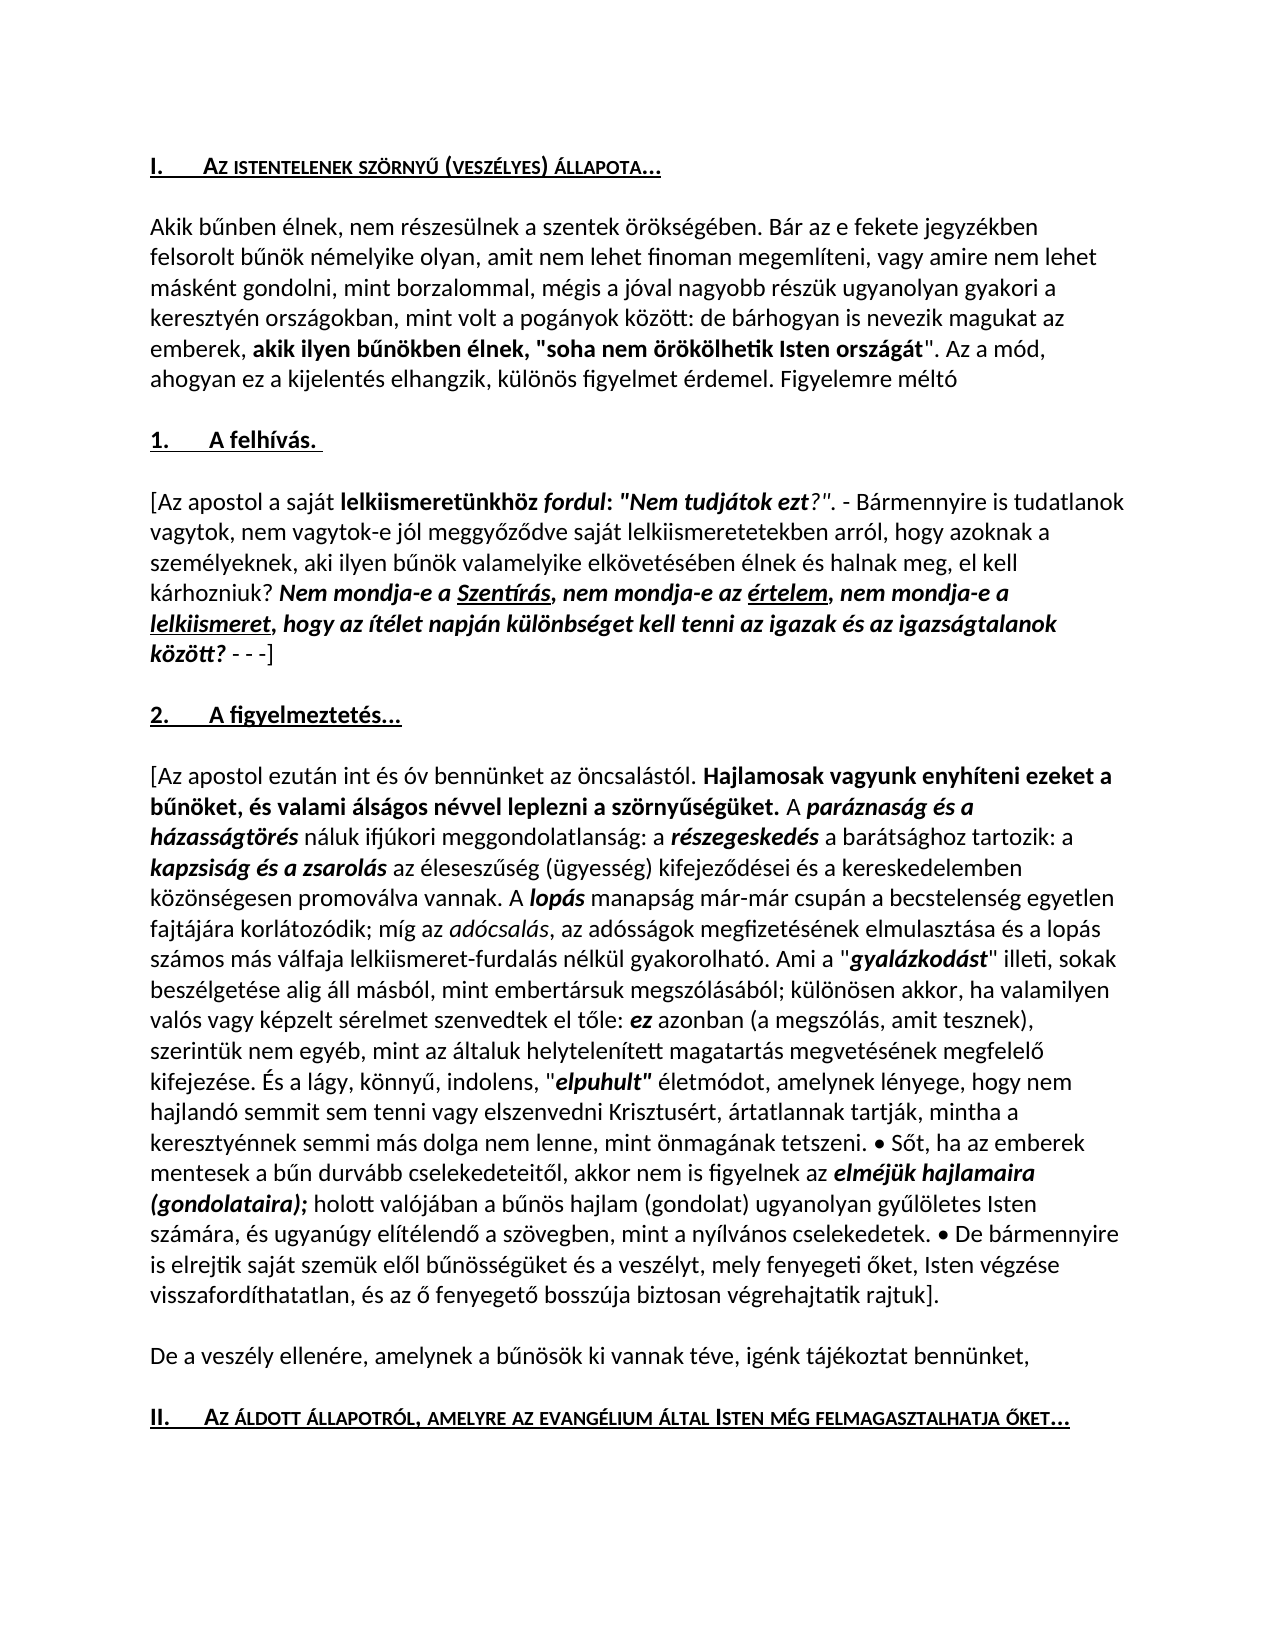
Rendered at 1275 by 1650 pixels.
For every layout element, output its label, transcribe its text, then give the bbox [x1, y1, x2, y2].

text [Az apostol a saját lelkiismeretünkhöz fordul: "Nem tudjátok ezt?". - Bármennyire is tudatlanok vagytok, nem vagytok-e jól meggyőződve saját lelkiismeretetekben arról, hogy azoknak a személyeknek, aki ilyen bűnök valamelyike elkövetésében élnek és halnak meg, el kell kárhozniuk? Nem mondja-e a Szentírás, nem mondja-e az értelem, nem mondja-e a lelkiismeret, hogy az ítélet napján különbséget kell tenni az igazak és az igazságtalanok között? - - -] [150, 486, 1125, 669]
text [Az apostol ezután int és óv bennünket az öncsalástól. Hajlamosak vagyunk enyhíteni ezeket a bűnöket, és valami álságos névvel leplezni a szörnyűségüket. A paráznaság és a házasságtörés náluk ifjúkori meggondolatlanság: a részegeskedés a barátsághoz tartozik: a kapzsiság és a zsarolás az éleseszűség (ügyesség) kifejeződései és a kereskedelemben közönségesen promoválva vannak. A lopás manapság már-már csupán a becstelenség egyetlen fajtájára korlátozódik; míg az adócsalás, az adósságok megfizetésének elmulasztása és a lopás számos más válfaja lelkiismeret-furdalás nélkül gyakorolható. Ami a "gyalázkodást" illeti, sokak beszélgetése alig áll másból, mint embertársuk megszólásából; különösen akkor, ha valamilyen valós vagy képzelt sérelmet szenvedtek el tőle: ez azonban (a megszólás, amit tesznek), szerintük nem egyéb, mint az általuk helytelenített magatartás megvetésének megfelelő kifejezése. És a lágy, könnyű, indolens, "elpuhult" életmódot, amelynek lényege, hogy nem hajlandó semmit sem tenni vagy elszenvedni Krisztusért, ártatlannak tartják, mintha a keresztyénnek semmi más dolga nem lenne, mint önmagának tetszeni. • Sőt, ha az emberek mentesek a bűn durvább cselekedeteitől, akkor nem is figyelnek az elméjük hajlamaira (gondolataira); holott valójában a bűnös hajlam (gondolat) ugyanolyan gyűlöletes Isten számára, és ugyanúgy elítélendő a szövegben, mint a nyílvános cselekedetek. • De bármennyire is elrejtik saját szemük elől bűnösségüket és a veszélyt, mely fenyegeti őket, Isten végzése visszafordíthatatlan, és az ő fenyegető bosszúja biztosan végrehajtatik rajtuk]. [150, 760, 1125, 1310]
text Akik bűnben élnek, nem részesülnek a szentek örökségében. Bár az e fekete jegyzékben felsorolt bűnök némelyike olyan, amit nem lehet finoman megemlíteni, vagy amire nem lehet másként gondolni, mint borzalommal, mégis a jóval nagyobb részük ugyanolyan gyakori a keresztyén országokban, mint volt a pogányok között: de bárhogyan is nevezik magukat az emberek, akik ilyen bűnökben élnek, "soha nem örökölhetik Isten országát". Az a mód, ahogyan ez a kijelentés elhangzik, különös figyelmet érdemel. Figyelemre méltó [150, 211, 1125, 394]
text 1. A felhívás. [150, 425, 1125, 455]
text 2. A figyelmeztetés... [150, 699, 1125, 730]
text I. Az istentelenek szörnyű (veszélyes) állapota... [150, 150, 1125, 181]
text De a veszély ellenére, amelynek a bűnösök ki vannak téve, igénk tájékoztat bennünket, [150, 1340, 1125, 1371]
text II. Az áldott állapotról, amelyre az evangélium által Isten még felmagasztalhatja őket... [150, 1401, 1125, 1432]
